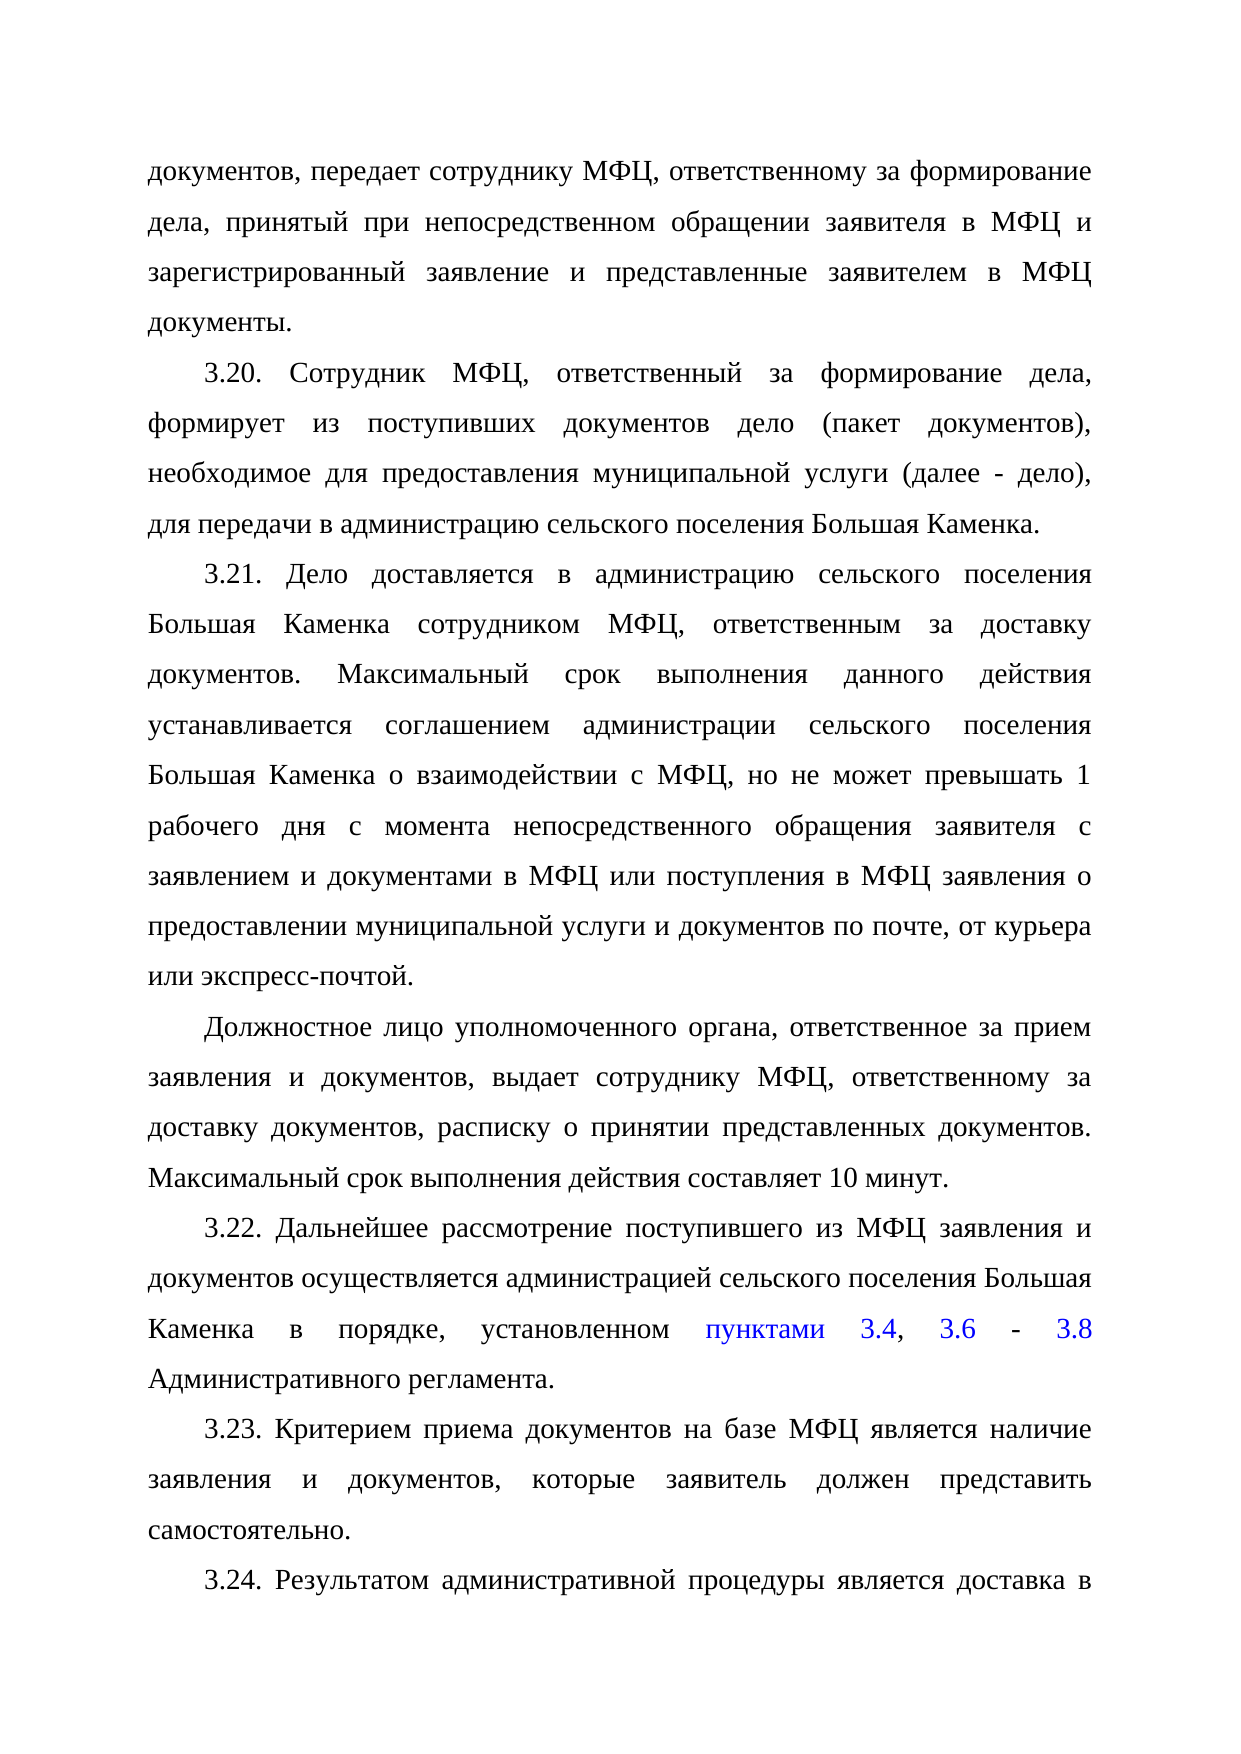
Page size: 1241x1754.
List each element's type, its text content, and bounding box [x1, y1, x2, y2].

text 3.21. Дело доставляется в администрацию сельского поселения Большая Каменка сотрудником МФЦ, ответственным за доставку документов. Максимальный срок выполнения данного действия устанавливается соглашением администрации сельского поселения Большая Каменка о взаимодействии с МФЦ, но не может превышать 1 рабочего дня с момента непосредственного обращения заявителя с заявлением и документами в МФЦ или поступления в МФЦ заявления о предоставлении муниципальной услуги и документов по почте, от курьера или экспресс-почтой. [148, 556, 1092, 992]
text 3.20. Сотрудник МФЦ, ответственный за формирование дела, формирует из поступивших документов дело (пакет документов), необходимое для предоставления муниципальной услуги (далее - дело), для передачи в администрацию сельского поселения Большая Каменка. [148, 355, 1092, 539]
text 3.22. Дальнейшее рассмотрение поступившего из МФЦ заявления и документов осуществляется администрацией сельского поселения Большая Каменка в порядке, установленном пунктами 3.4, 3.6 - 3.8 Административного регламента. [148, 1210, 1092, 1394]
text 3.23. Критерием приема документов на базе МФЦ является наличие заявления и документов, которые заявитель должен представить самостоятельно. [148, 1411, 1092, 1546]
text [148, 1562, 1092, 1596]
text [148, 153, 1092, 338]
text Должностное лицо уполномоченного органа, ответственное за прием заявления и документов, выдает сотруднику МФЦ, ответственному за доставку документов, расписку о принятии представленных документов. Максимальный срок выполнения действия составляет 10 минут. [148, 1009, 1092, 1193]
